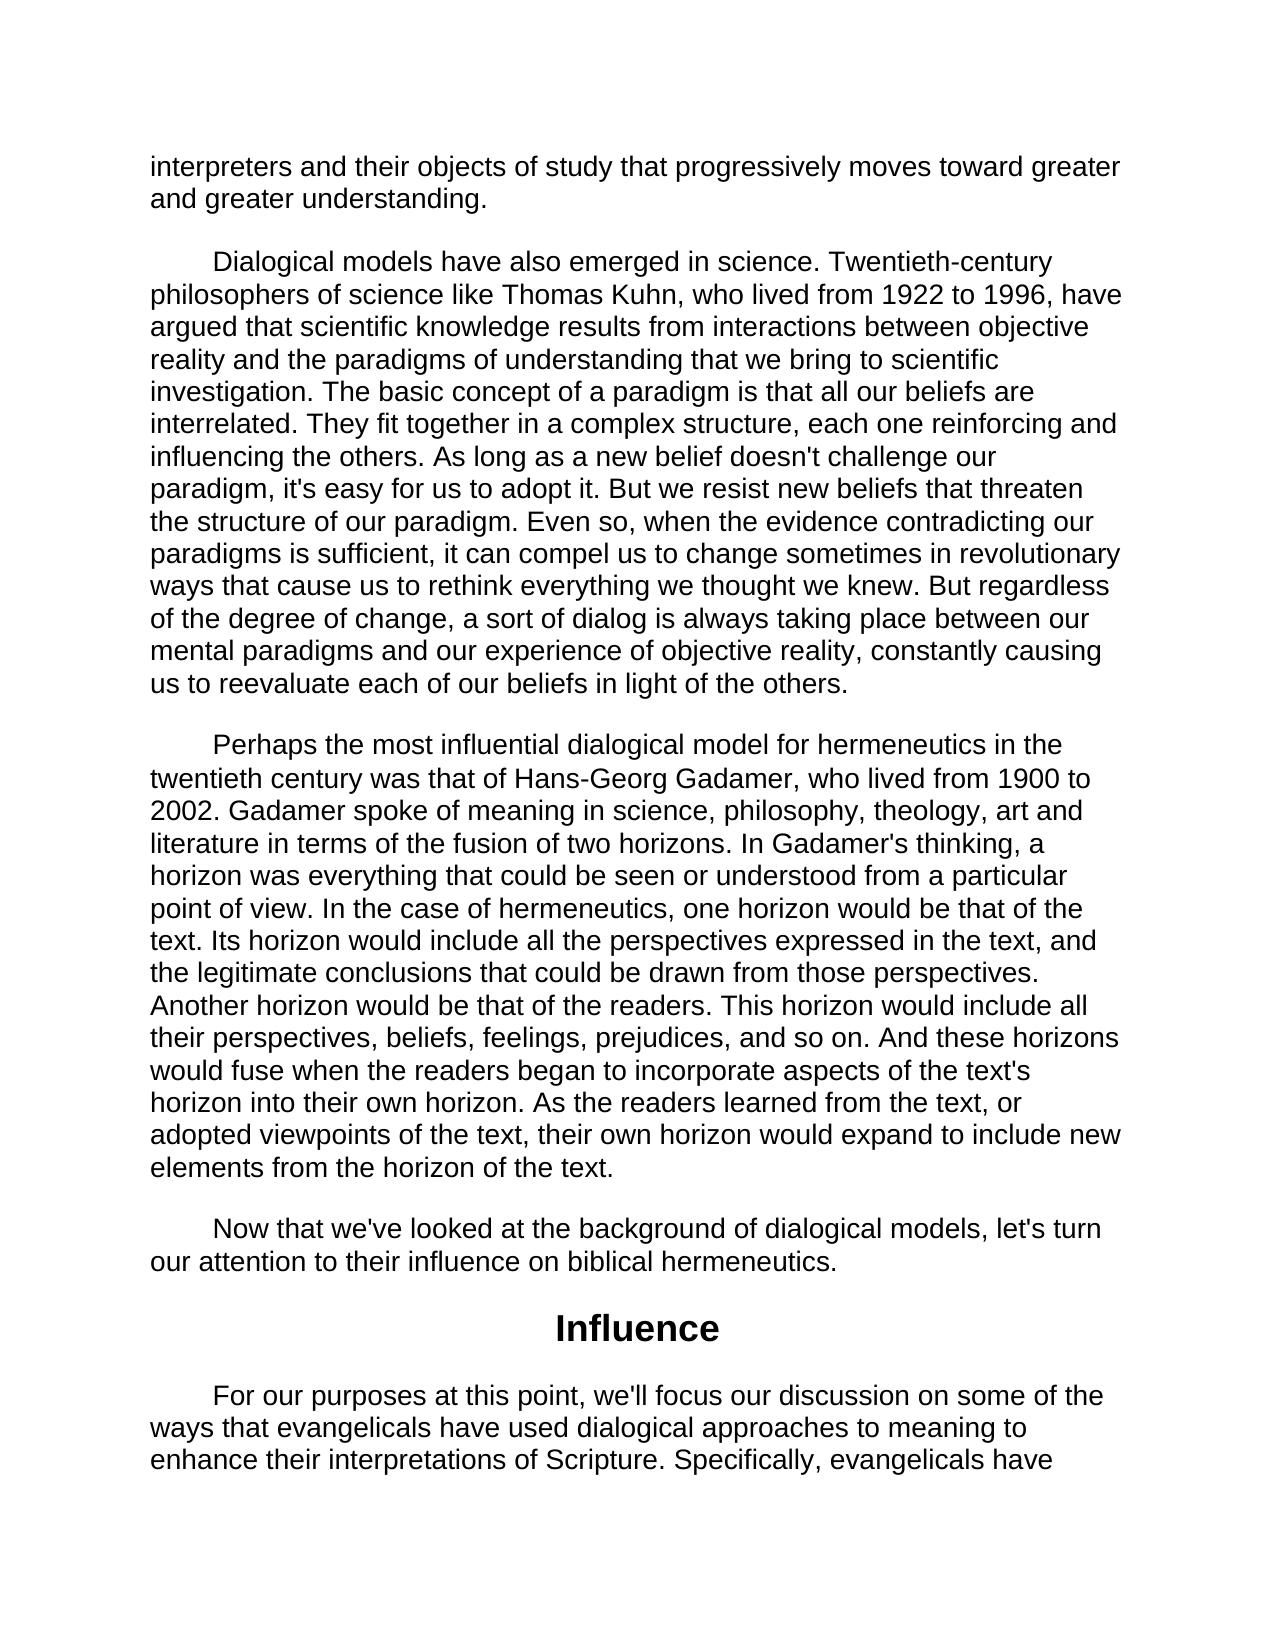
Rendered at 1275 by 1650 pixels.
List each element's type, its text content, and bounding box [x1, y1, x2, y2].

text Now that we've looked at the background of dialogical models, let's turn our attention to their influence on biblical hermeneutics. [150, 1212, 1125, 1277]
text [150, 1378, 1125, 1476]
text Dialogical models have also emerged in science. Twentieth‐century philosophers of science like Thomas Kuhn, who lived from 1922 to 1996, have argued that scientific knowledge results from interactions between objective reality and the paradigms of understanding that we bring to scientific investigation. The basic concept of a paradigm is that all our beliefs are interrelated. They fit together in a complex structure, each one reinforcing and influencing the others. As long as a new belief doesn't challenge our paradigm, it's easy for us to adopt it. But we resist new beliefs that threaten the structure of our paradigm. Even so, when the evidence contradicting our paradigms is sufficient, it can compel us to change sometimes in revolutionary ways that cause us to rethink everything we thought we knew. But regardless of the degree of change, a sort of dialog is always taking place between our mental paradigms and our experience of objective reality, constantly causing us to reevaluate each of our beliefs in light of the others. [150, 244, 1125, 699]
text Influence [150, 1306, 1125, 1349]
text Perhaps the most influential dialogical model for hermeneutics in the twentieth century was that of Hans‐Georg Gadamer, who lived from 1900 to 2002. Gadamer spoke of meaning in science, philosophy, theology, art and literature in terms of the fusion of two horizons. In Gadamer's thinking, a horizon was everything that could be seen or understood from a particular point of view. In the case of hermeneutics, one horizon would be that of the text. Its horizon would include all the perspectives expressed in the text, and the legitimate conclusions that could be drawn from those perspectives. Another horizon would be that of the readers. This horizon would include all their perspectives, beliefs, feelings, prejudices, and so on. And these horizons would fuse when the readers began to incorporate aspects of the text's horizon into their own horizon. As the readers learned from the text, or adopted viewpoints of the text, their own horizon would expand to include new elements from the horizon of the text. [150, 728, 1125, 1183]
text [150, 150, 1125, 215]
